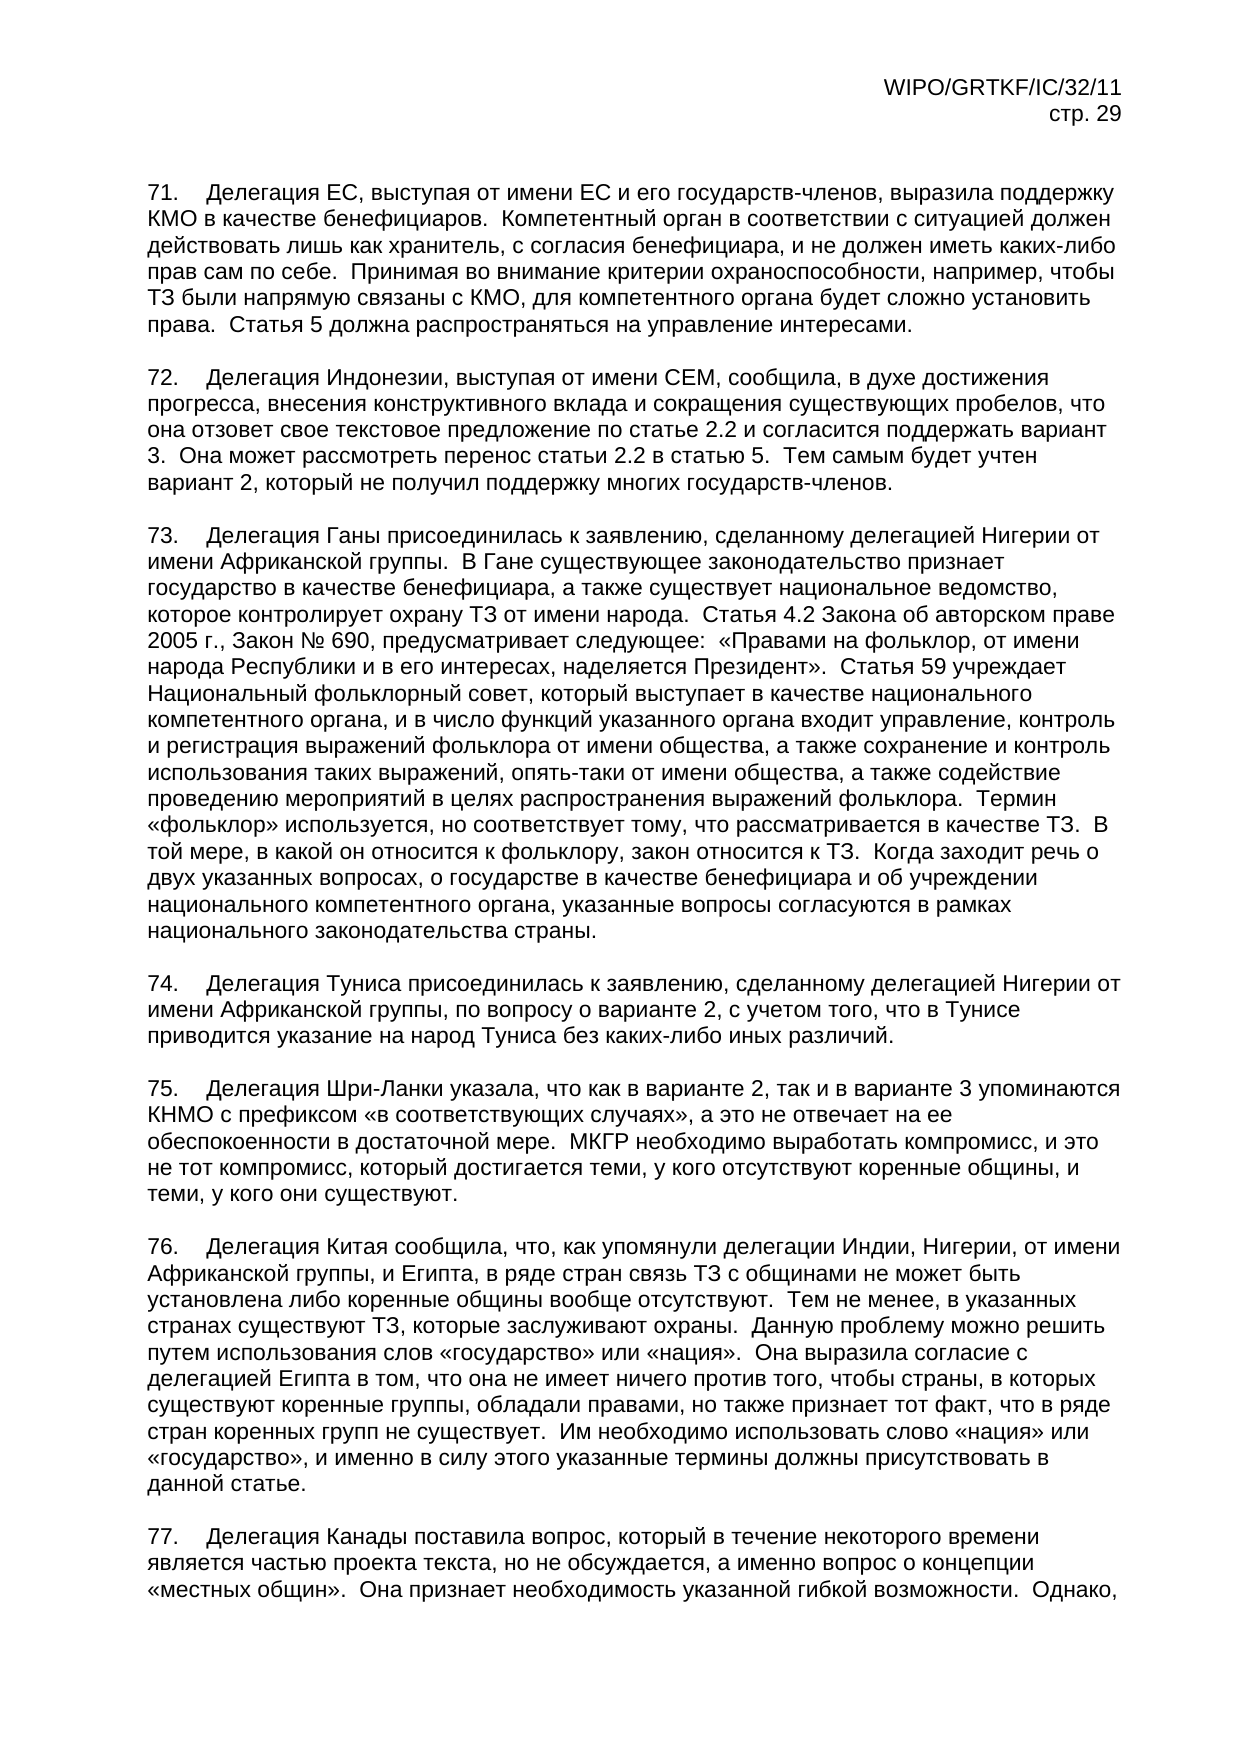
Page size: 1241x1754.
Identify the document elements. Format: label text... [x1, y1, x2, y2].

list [147, 1523, 1122, 1602]
list Делегация Китая сообщила, что, как упомянули делегации Индии, Нигерии, от имени Африканской группы, и Египта, в ряде стран связь ТЗ с общинами не может быть установлена либо коренные общины вообще отсутствуют. Тем не менее, в указанных странах существуют ТЗ, которые заслуживают охраны. Данную проблему можно решить путем использования слов «государство» или «нация». Она выразила согласие с делегацией Египта в том, что она не имеет ничего против того, чтобы страны, в которых существуют коренные группы, обладали правами, но также признает тот факт, что в ряде стран коренных групп не существует. Им необходимо использовать слово «нация» или «государство», и именно в силу этого указанные термины должны присутствовать в данной статье. [147, 1233, 1122, 1497]
list Делегация Индонезии, выступая от имени СЕМ, сообщила, в духе достижения прогресса, внесения конструктивного вклада и сокращения существующих пробелов, что она отзовет свое текстовое предложение по статье 2.2 и согласится поддержать вариант 3. Она может рассмотреть перенос статьи 2.2 в статью 5. Тем самым будет учтен вариант 2, который не получил поддержку многих государств-членов. [147, 363, 1122, 495]
list Делегация Шри-Ланки указала, что как в варианте 2, так и в варианте 3 упоминаются КНМО с префиксом «в соответствующих случаях», а это не отвечает на ее обеспокоенности в достаточной мере. МКГР необходимо выработать компромисс, и это не тот компромисс, который достигается теми, у кого отсутствуют коренные общины, и теми, у кого они существуют. [147, 1075, 1122, 1207]
list Делегация Ганы присоединилась к заявлению, сделанному делегацией Нигерии от имени Африканской группы. В Гане существующее законодательство признает государство в качестве бенефициара, а также существует национальное ведомство, которое контролирует охрану ТЗ от имени народа. Статья 4.2 Закона об авторском праве 2005 г., Закон № 690, предусматривает следующее: «Правами на фольклор, от имени народа Республики и в его интересах, наделяется Президент». Статья 59 учреждает Национальный фольклорный совет, который выступает в качестве национального компетентного органа, и в число функций указанного органа входит управление, контроль и регистрация выражений фольклора от имени общества, а также сохранение и контроль использования таких выражений, опять-таки от имени общества, а также содействие проведению мероприятий в целях распространения выражений фольклора. Термин «фольклор» используется, но соответствует тому, что рассматривается в качестве ТЗ. В той мере, в какой он относится к фольклору, закон относится к ТЗ. Когда заходит речь о двух указанных вопросах, о государстве в качестве бенефициара и об учреждении национального компетентного органа, указанные вопросы согласуются в рамках национального законодательства страны. [147, 522, 1122, 943]
list Делегация ЕС, выступая от имени ЕС и его государств-членов, выразила поддержку КМО в качестве бенефициаров. Компетентный орган в соответствии с ситуацией должен действовать лишь как хранитель, с согласия бенефициара, и не должен иметь каких-либо прав сам по себе. Принимая во внимание критерии охраноспособности, например, чтобы ТЗ были напрямую связаны с КМО, для компетентного органа будет сложно установить права. Статья 5 должна распространяться на управление интересами. [147, 179, 1122, 337]
list Делегация Туниса присоединилась к заявлению, сделанному делегацией Нигерии от имени Африканской группы, по вопросу о варианте 2, с учетом того, что в Тунисе приводится указание на народ Туниса без каких-либо иных различий. [147, 969, 1122, 1049]
